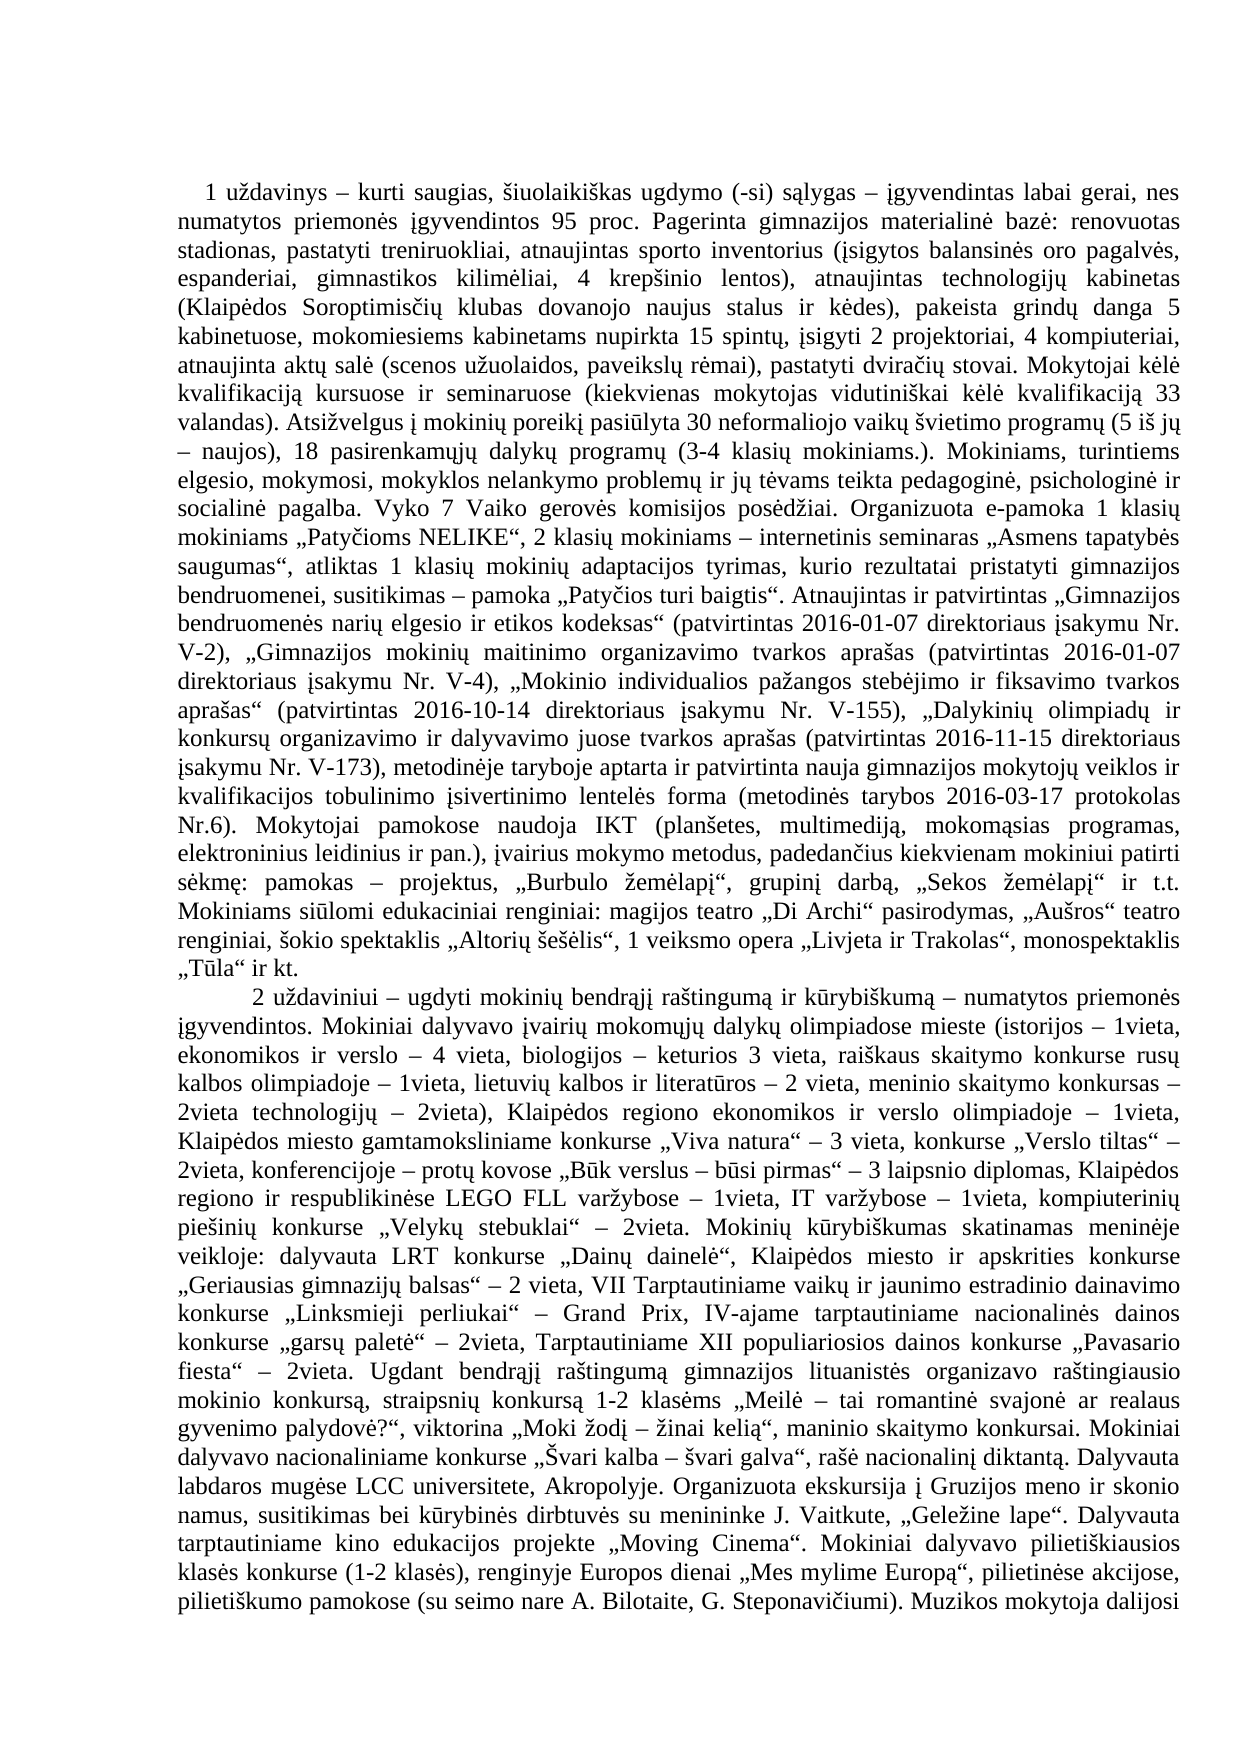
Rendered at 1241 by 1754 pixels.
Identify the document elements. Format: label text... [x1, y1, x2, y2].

text 1 uždavinys – kurti saugias, šiuolaikiškas ugdymo (-si) sąlygas – įgyvendintas labai gerai, nes numatytos priemonės įgyvendintos 95 proc. Pagerinta gimnazijos materialinė bazė: renovuotas stadionas, pastatyti treniruokliai, atnaujintas sporto inventorius (įsigytos balansinės oro pagalvės, espanderiai, gimnastikos kilimėliai, 4 krepšinio lentos), atnaujintas technologijų kabinetas (Klaipėdos Soroptimisčių klubas dovanojo naujus stalus ir kėdes), pakeista grindų danga 5 kabinetuose, mokomiesiems kabinetams nupirkta 15 spintų, įsigyti 2 projektoriai, 4 kompiuteriai, atnaujinta aktų salė (scenos užuolaidos, paveikslų rėmai), pastatyti dviračių stovai. Mokytojai kėlė kvalifikaciją kursuose ir seminaruose (kiekvienas mokytojas vidutiniškai kėlė kvalifikaciją 33 valandas). Atsižvelgus į mokinių poreikį pasiūlyta 30 neformaliojo vaikų švietimo programų (5 iš jų – naujos), 18 pasirenkamųjų dalykų programų (3-4 klasių mokiniams.). Mokiniams, turintiems elgesio, mokymosi, mokyklos nelankymo problemų ir jų tėvams teikta pedagoginė, psichologinė ir socialinė pagalba. Vyko 7 Vaiko gerovės komisijos posėdžiai. Organizuota e-pamoka 1 klasių mokiniams „Patyčioms NELIKE“, 2 klasių mokiniams – internetinis seminaras „Asmens tapatybės saugumas“, atliktas 1 klasių mokinių adaptacijos tyrimas, kurio rezultatai pristatyti gimnazijos bendruomenei, susitikimas – pamoka „Patyčios turi baigtis“. Atnaujintas ir patvirtintas „Gimnazijos bendruomenės narių elgesio ir etikos kodeksas“ (patvirtintas 2016-01-07 direktoriaus įsakymu Nr. V-2), „Gimnazijos mokinių maitinimo organizavimo tvarkos aprašas (patvirtintas 2016-01-07 direktoriaus įsakymu Nr. V-4), „Mokinio individualios pažangos stebėjimo ir fiksavimo tvarkos aprašas“ (patvirtintas 2016-10-14 direktoriaus įsakymu Nr. V-155), „Dalykinių olimpiadų ir konkursų organizavimo ir dalyvavimo juose tvarkos aprašas (patvirtintas 2016-11-15 direktoriaus įsakymu Nr. V-173), metodinėje taryboje aptarta ir patvirtinta nauja gimnazijos mokytojų veiklos ir kvalifikacijos tobulinimo įsivertinimo lentelės forma (metodinės tarybos 2016-03-17 protokolas Nr.6). Mokytojai pamokose naudoja IKT (planšetes, multimediją, mokomąsias programas, elektroninius leidinius ir pan.), įvairius mokymo metodus, padedančius kiekvienam mokiniui patirti sėkmę: pamokas – projektus, „Burbulo žemėlapį“, grupinį darbą, „Sekos žemėlapį“ ir t.t. Mokiniams siūlomi edukaciniai renginiai: magijos teatro „Di Archi“ pasirodymas, „Aušros“ teatro renginiai, šokio spektaklis „Altorių šešėlis“, 1 veiksmo opera „Livjeta ir Trakolas“, monospektaklis „Tūla“ ir kt. [177, 177, 1181, 982]
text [177, 982, 1181, 1615]
